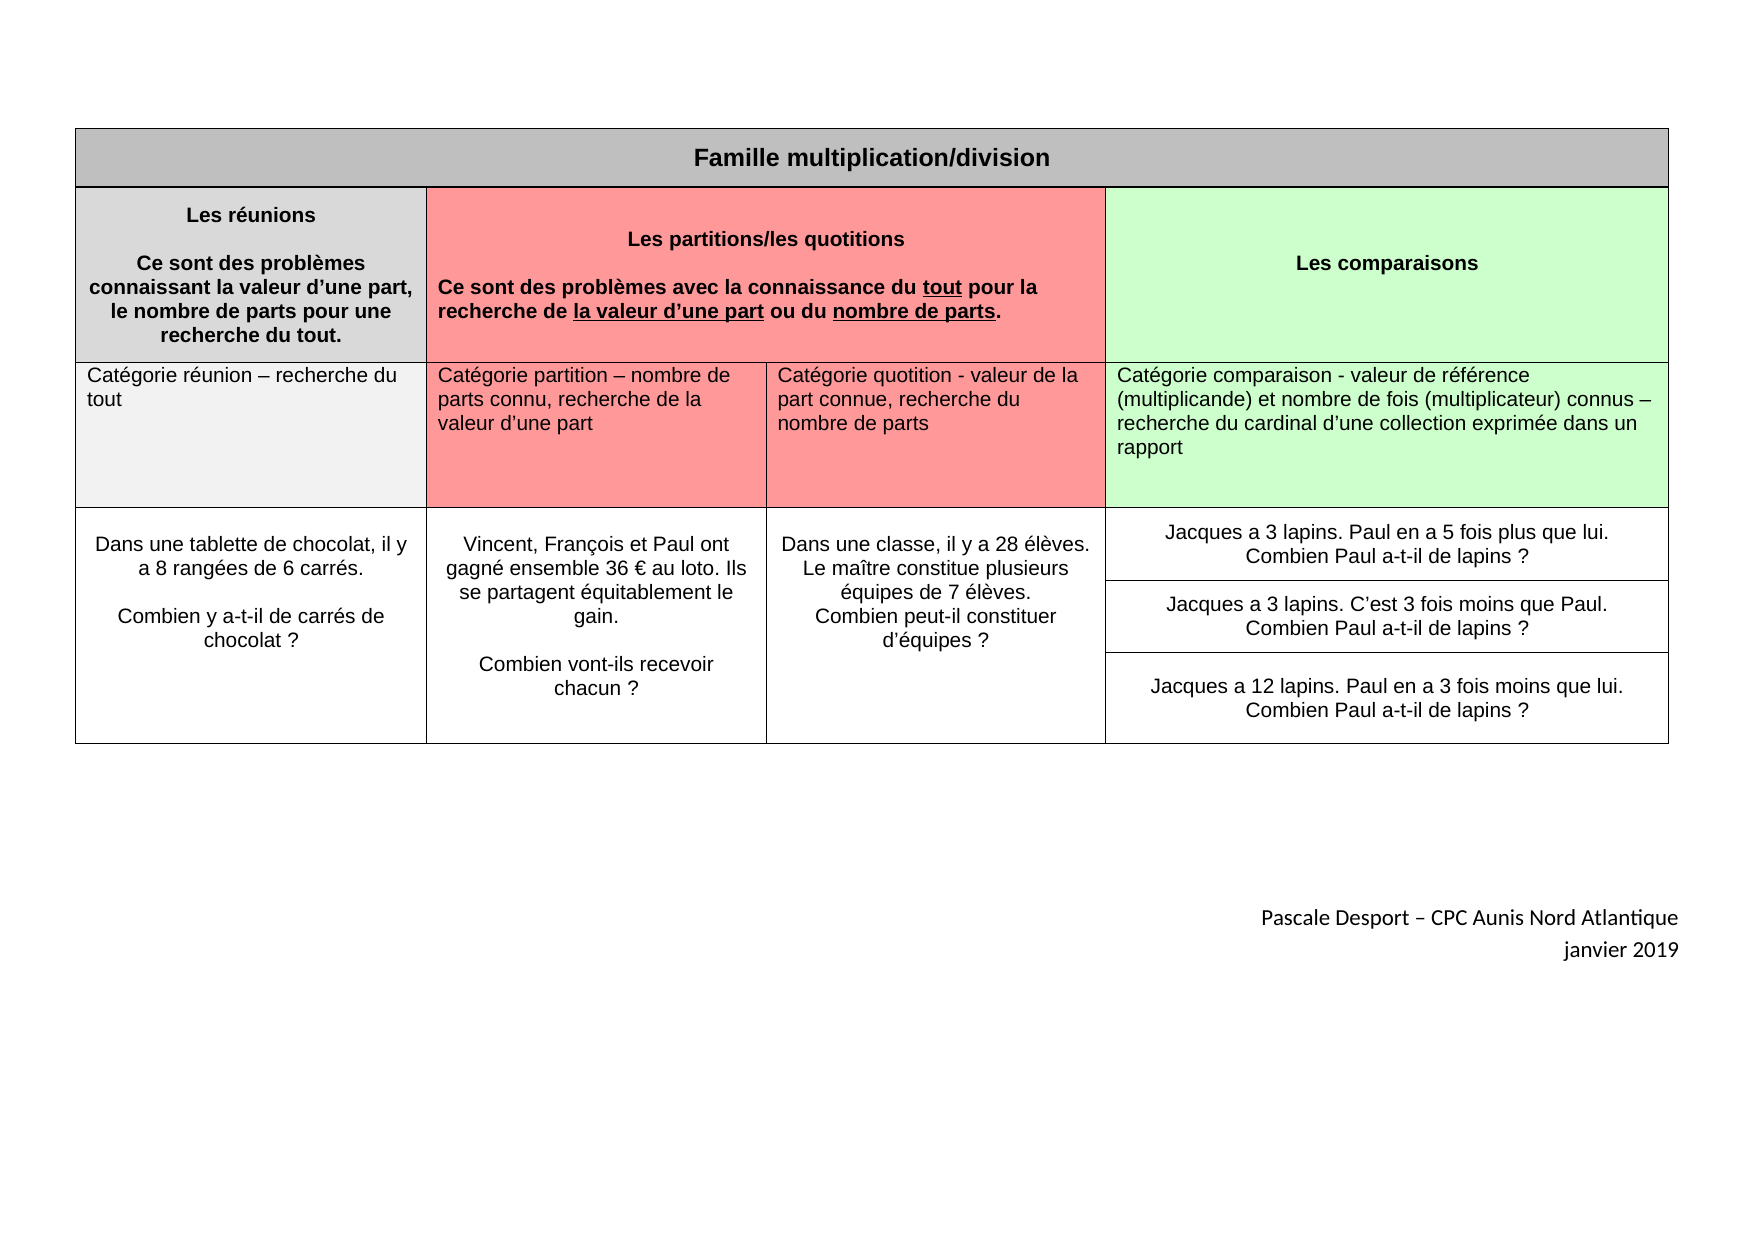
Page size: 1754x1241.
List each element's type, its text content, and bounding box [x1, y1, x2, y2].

table_cell Les réunions Ce sont des problèmes connaissant la valeur d’une part, le nombre de parts pour une recherche du tout. [76, 188, 426, 362]
table_header Famille multiplication/division [76, 129, 1668, 186]
table_cell Catégorie réunion – recherche du tout [76, 363, 426, 507]
table_cell Dans une tablette de chocolat, il y a 8 rangées de 6 carrés. Combien y a-t-il de carrés de chocolat ? [76, 508, 426, 743]
table_cell Dans une classe, il y a 28 élèves. Le maître constitue plusieurs équipes de 7 élèves. Combien peut-il constituer d’équipes ? [767, 508, 1105, 743]
table_cell Catégorie comparaison - valeur de référence (multiplicande) et nombre de fois (multiplicateur) connus – recherche du cardinal d’une collection exprimée dans un rapport [1106, 363, 1668, 507]
table_cell Vincent, François et Paul ont gagné ensemble 36 € au loto. Ils se partagent équitablement le gain. Combien vont-ils recevoir chacun ? [427, 508, 766, 743]
table_cell Catégorie quotition - valeur de la part connue, recherche du nombre de parts [767, 363, 1105, 507]
table_cell Jacques a 12 lapins. Paul en a 3 fois moins que lui. Combien Paul a-t-il de lapins ? [1106, 653, 1668, 743]
text Pascale Desport – CPC Aunis Nord Atlantique janvier 2019 [75, 903, 1679, 963]
table_cell Jacques a 3 lapins. C’est 3 fois moins que Paul. Combien Paul a-t-il de lapins ? [1106, 581, 1668, 652]
table_cell Les partitions/les quotitions Ce sont des problèmes avec la connaissance du tout pour la recherche de la valeur d’une part ou du nombre de parts. [427, 188, 1105, 362]
table_cell Jacques a 3 lapins. Paul en a 5 fois plus que lui. Combien Paul a-t-il de lapins ? [1106, 508, 1668, 579]
table_cell Catégorie partition – nombre de parts connu, recherche de la valeur d’une part [427, 363, 766, 507]
table_cell Les comparaisons [1106, 188, 1668, 362]
